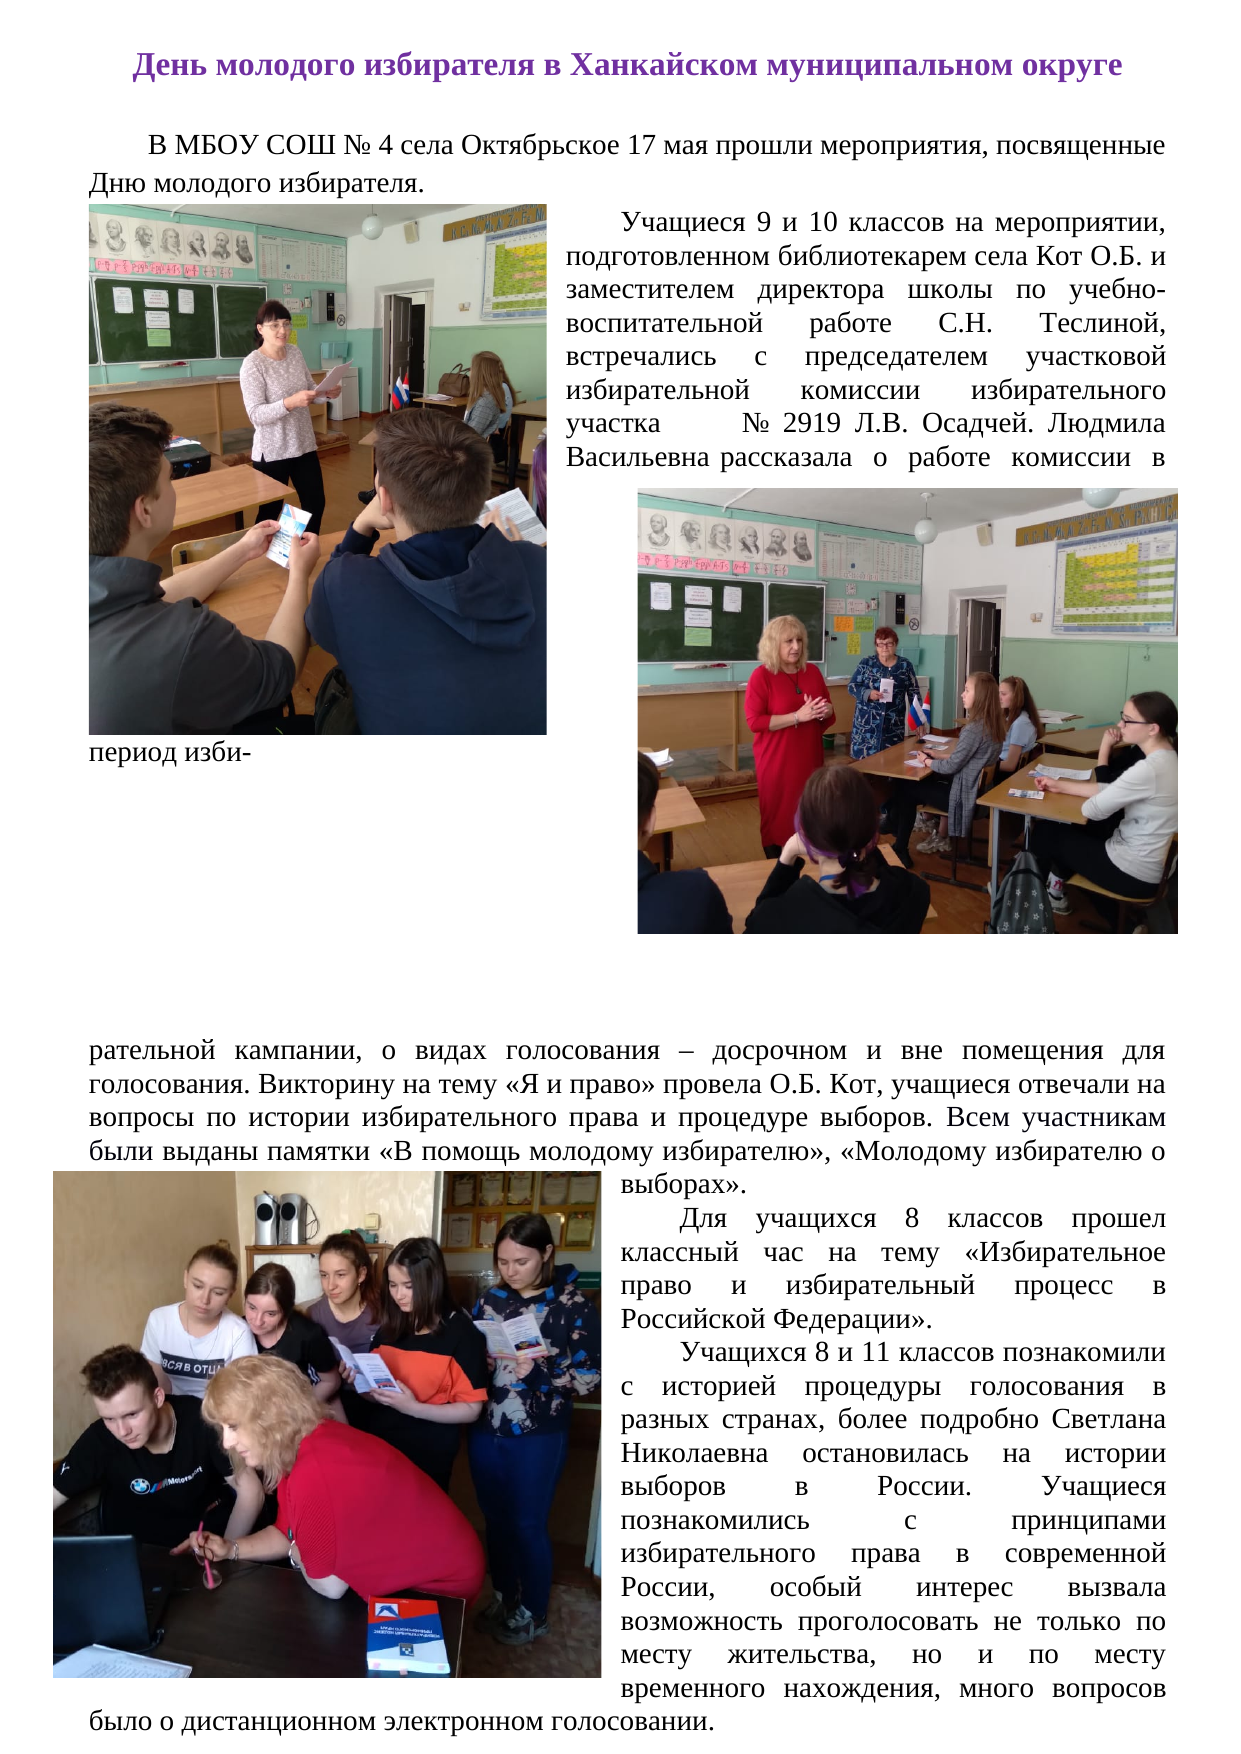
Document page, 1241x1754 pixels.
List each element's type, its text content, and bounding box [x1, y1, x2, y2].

picture [637, 488, 1178, 934]
text Учащихся 8 и 11 классов познакомили с историей процедуры голосования в разных странах, более подробно Светлана Николаевна остановилась на истории выборов в России. Учащиеся познакомились с принципами избирательного права в современной России, особый интерес вызвала возможность проголосовать не только по месту жительства, но и по месту временного нахождения, много вопросов было о дистанционном электронном голосовании. [89, 1334, 1167, 1737]
text рательной кампании, о видах голосования – досрочном и вне помещения для голосования. Викторину на тему «Я и право» провела О.Б. Кот, учащиеся отвечали на вопросы по истории избирательного права и процедуре выборов. Всем участникам были выданы памятки «В помощь молодому избирателю», «Молодому избирателю о выборах». [89, 1032, 1167, 1200]
text День молодого избирателя в Ханкайском муниципальном округе [89, 44, 1167, 83]
picture [53, 1171, 602, 1678]
picture [88, 204, 547, 735]
text В МБОУ СОШ № 4 села Октябрьское 17 мая прошли мероприятия, посвященные Дню молодого избирателя. [89, 127, 1167, 199]
text Для учащихся 8 классов прошел классный час на тему «Избирательное право и избирательный процесс в Российской Федерации». [602, 1200, 1167, 1334]
